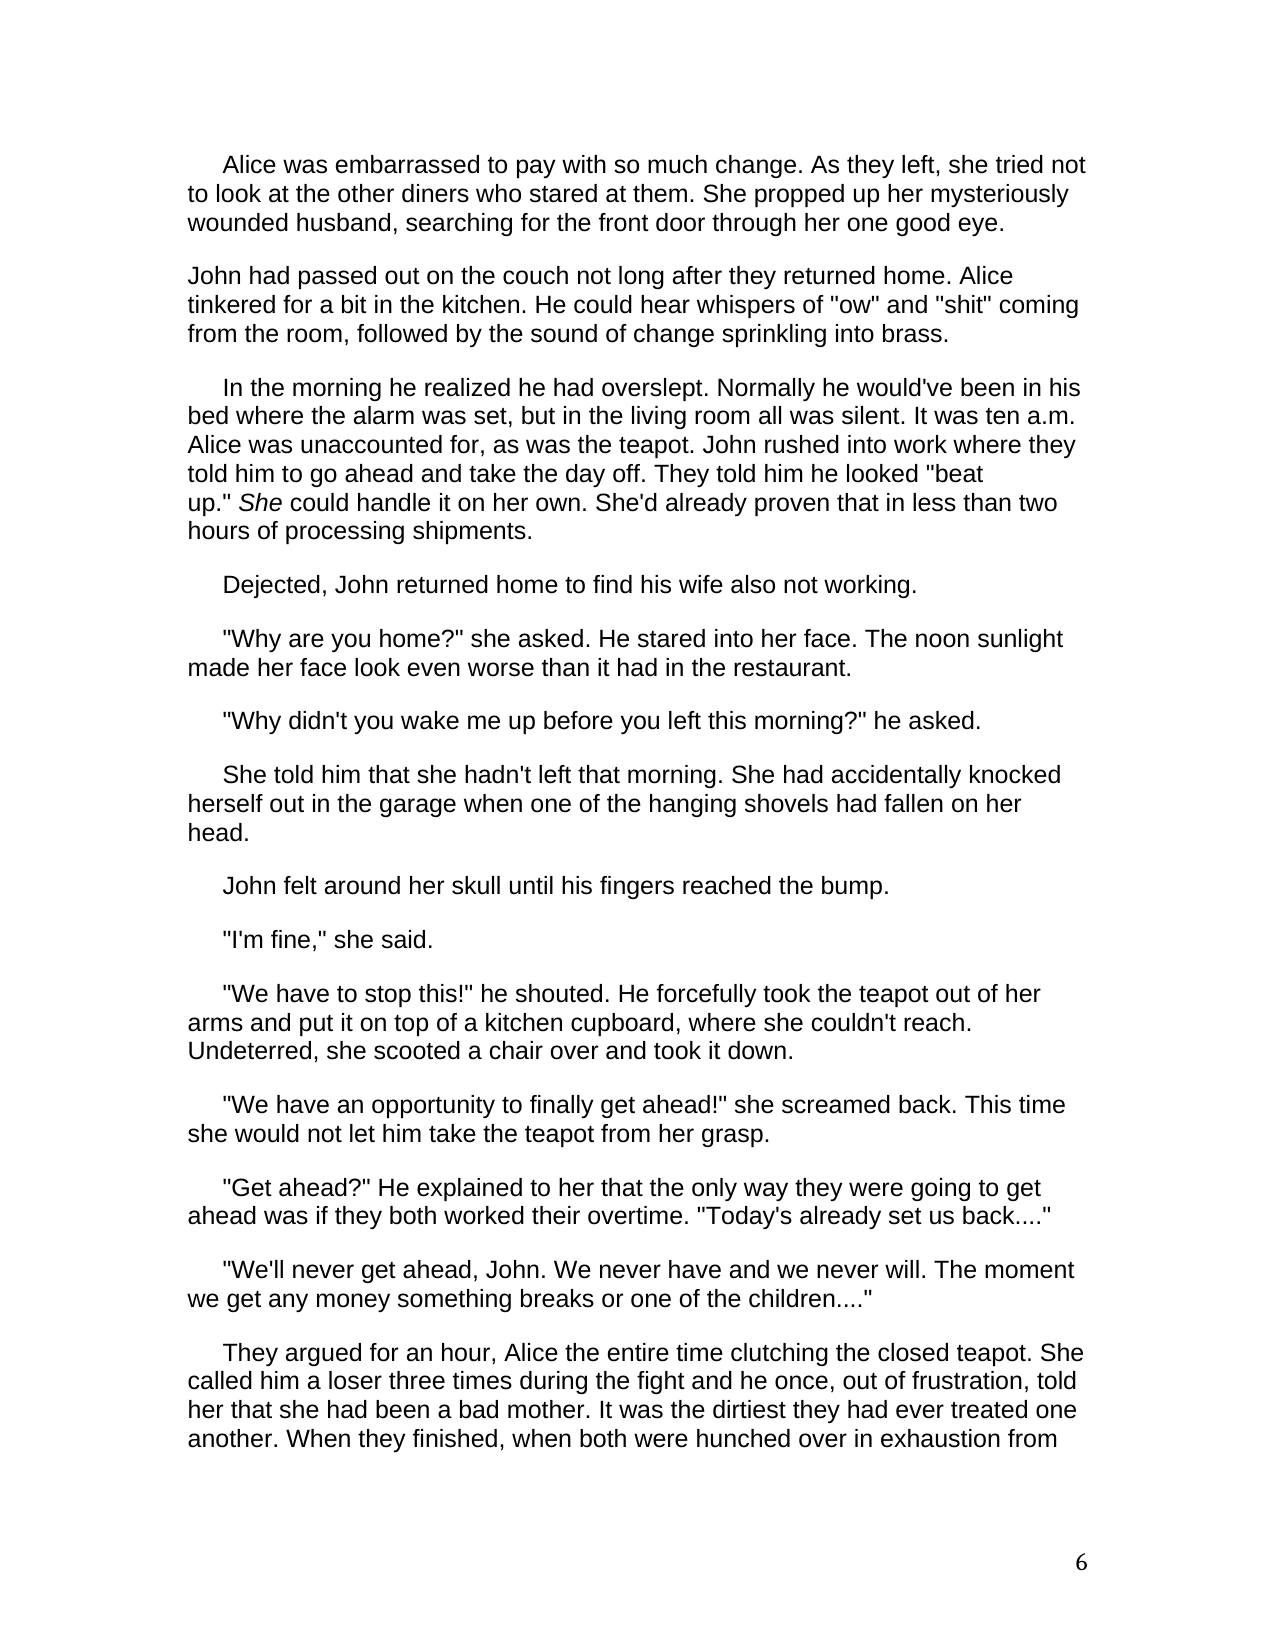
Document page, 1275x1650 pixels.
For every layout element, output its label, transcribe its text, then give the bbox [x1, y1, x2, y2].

text "We have an opportunity to finally get ahead!" she screamed back. This time she would not let him take the teapot from her grasp. [187, 1090, 1087, 1147]
text In the morning he realized he had overslept. Normally he would've been in his bed where the alarm was set, but in the living room all was silent. It was ten a.m. Alice was unaccounted for, as was the teapot. John rushed into work where they told him to go ahead and take the day off. They told him he looked "beat up." She could handle it on her own. She'd already proven that in less than two hours of processing shipments. [187, 372, 1087, 545]
text She told him that she hadn't left that morning. She had accidentally knocked herself out in the garage when one of the hanging shovels had fallen on her head. [187, 760, 1087, 846]
text John had passed out on the couch not long after they returned home. Alice tinkered for a bit in the kitchen. He could hear whispers of "ow" and "shit" coming from the room, followed by the sound of change sprinkling into brass. [187, 261, 1087, 347]
text Alice was embarrassed to pay with so much change. As they left, she tried not to look at the other diners who stared at them. She propped up her mysteriously wounded husband, searching for the front door through her one good eye. [187, 150, 1087, 236]
text "Why are you home?" she asked. He stared into her face. The noon sunlight made her face look even worse than it had in the restaurant. [187, 624, 1087, 681]
text "Why didn't you wake me up before you left this morning?" he asked. [187, 706, 1087, 735]
text John felt around her skull until his fingers reached the bump. [187, 871, 1087, 900]
text Dejected, John returned home to find his wife also not working. [187, 570, 1087, 599]
text "I'm fine," she said. [187, 925, 1087, 954]
text "Get ahead?" He explained to her that the only way they were going to get ahead was if they both worked their overtime. "Today's already set us back...." [187, 1172, 1087, 1230]
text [187, 1337, 1087, 1452]
text "We have to stop this!" he shouted. He forcefully took the teapot out of her arms and put it on top of a kitchen cupboard, where she couldn't reach. Undeterred, she scooted a chair over and took it down. [187, 979, 1087, 1065]
text "We'll never get ahead, John. We never have and we never will. The moment we get any money something breaks or one of the children...." [187, 1255, 1087, 1312]
